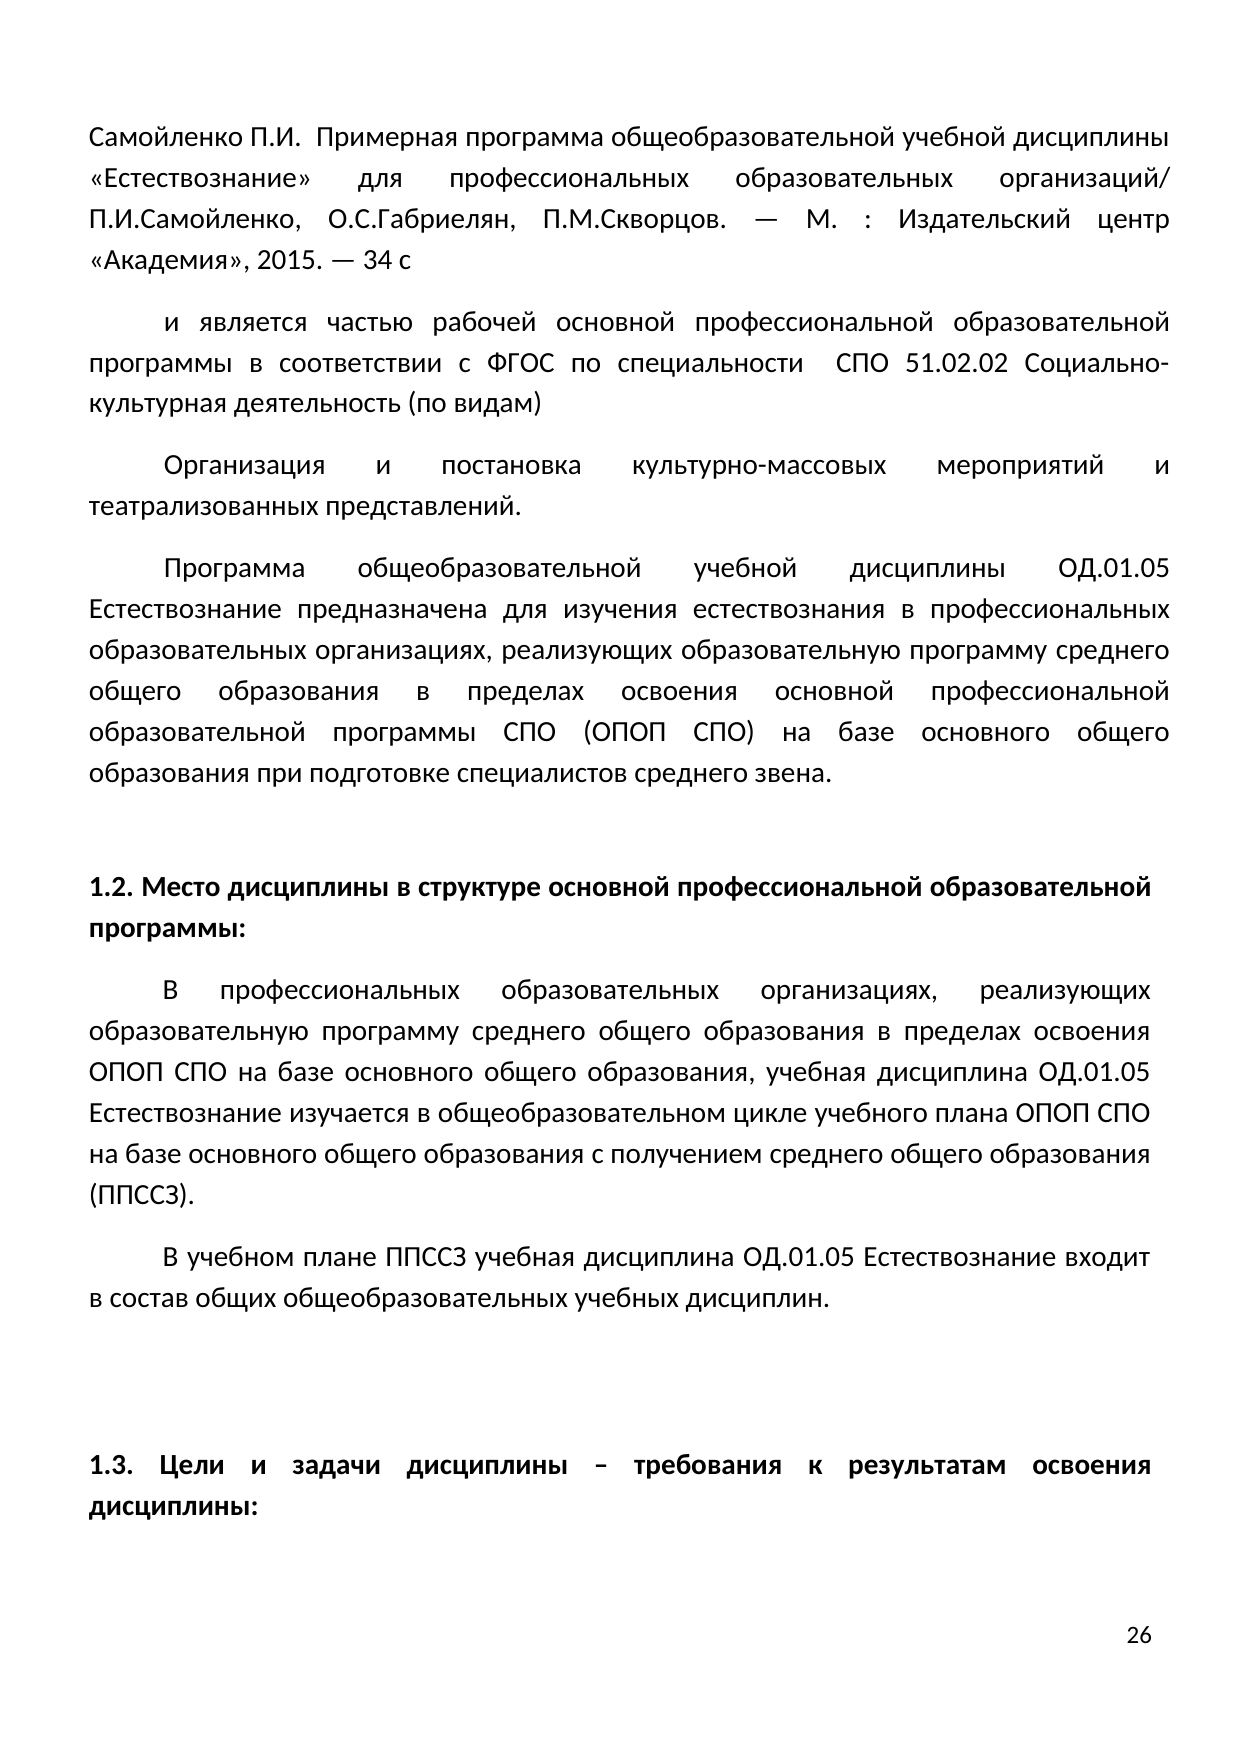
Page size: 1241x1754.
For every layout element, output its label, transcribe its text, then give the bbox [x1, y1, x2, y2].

text Программа общеобразовательной учебной дисциплины ОД.01.05 Естествознание предназначена для изучения естествознания в профессиональных образовательных организациях, реализующих образовательную программу среднего общего образования в пределах освоения основной профессиональной образовательной программы СПО (ОПОП СПО) на базе основного общего образования при подготовке специалистов среднего звена. [89, 549, 1171, 789]
text 1.3. Цели и задачи дисциплины – требования к результатам освоения дисциплины: [89, 1446, 1152, 1523]
text 1.2. Место дисциплины в структуре основной профессиональной образовательной программы: [89, 868, 1152, 945]
text Самойленко П.И. Примерная программа общеобразовательной учебной дисциплины «Естествознание» для профессиональных образовательных организаций/ П.И.Самойленко, О.С.Габриелян, П.М.Скворцов. — М. : Издательский центр «Академия», 2015. — 34 с [89, 118, 1171, 277]
text В учебном плане ППССЗ учебная дисциплина ОД.01.05 Естествознание входит в состав общих общеобразовательных учебных дисциплин. [89, 1238, 1152, 1314]
text В профессиональных образовательных организациях, реализующих образовательную программу среднего общего образования в пределах освоения ОПОП СПО на базе основного общего образования, учебная дисциплина ОД.01.05 Естествознание изучается в общеобразовательном цикле учебного плана ОПОП СПО на базе основного общего образования с получением среднего общего образования (ППССЗ). [89, 971, 1152, 1212]
text Организация и постановка культурно-массовых мероприятий и театрализованных представлений. [89, 446, 1171, 523]
text и является частью рабочей основной профессиональной образовательной программы в соответствии с ФГОС по специальности СПО 51.02.02 Социально-культурная деятельность (по видам) [89, 303, 1171, 420]
